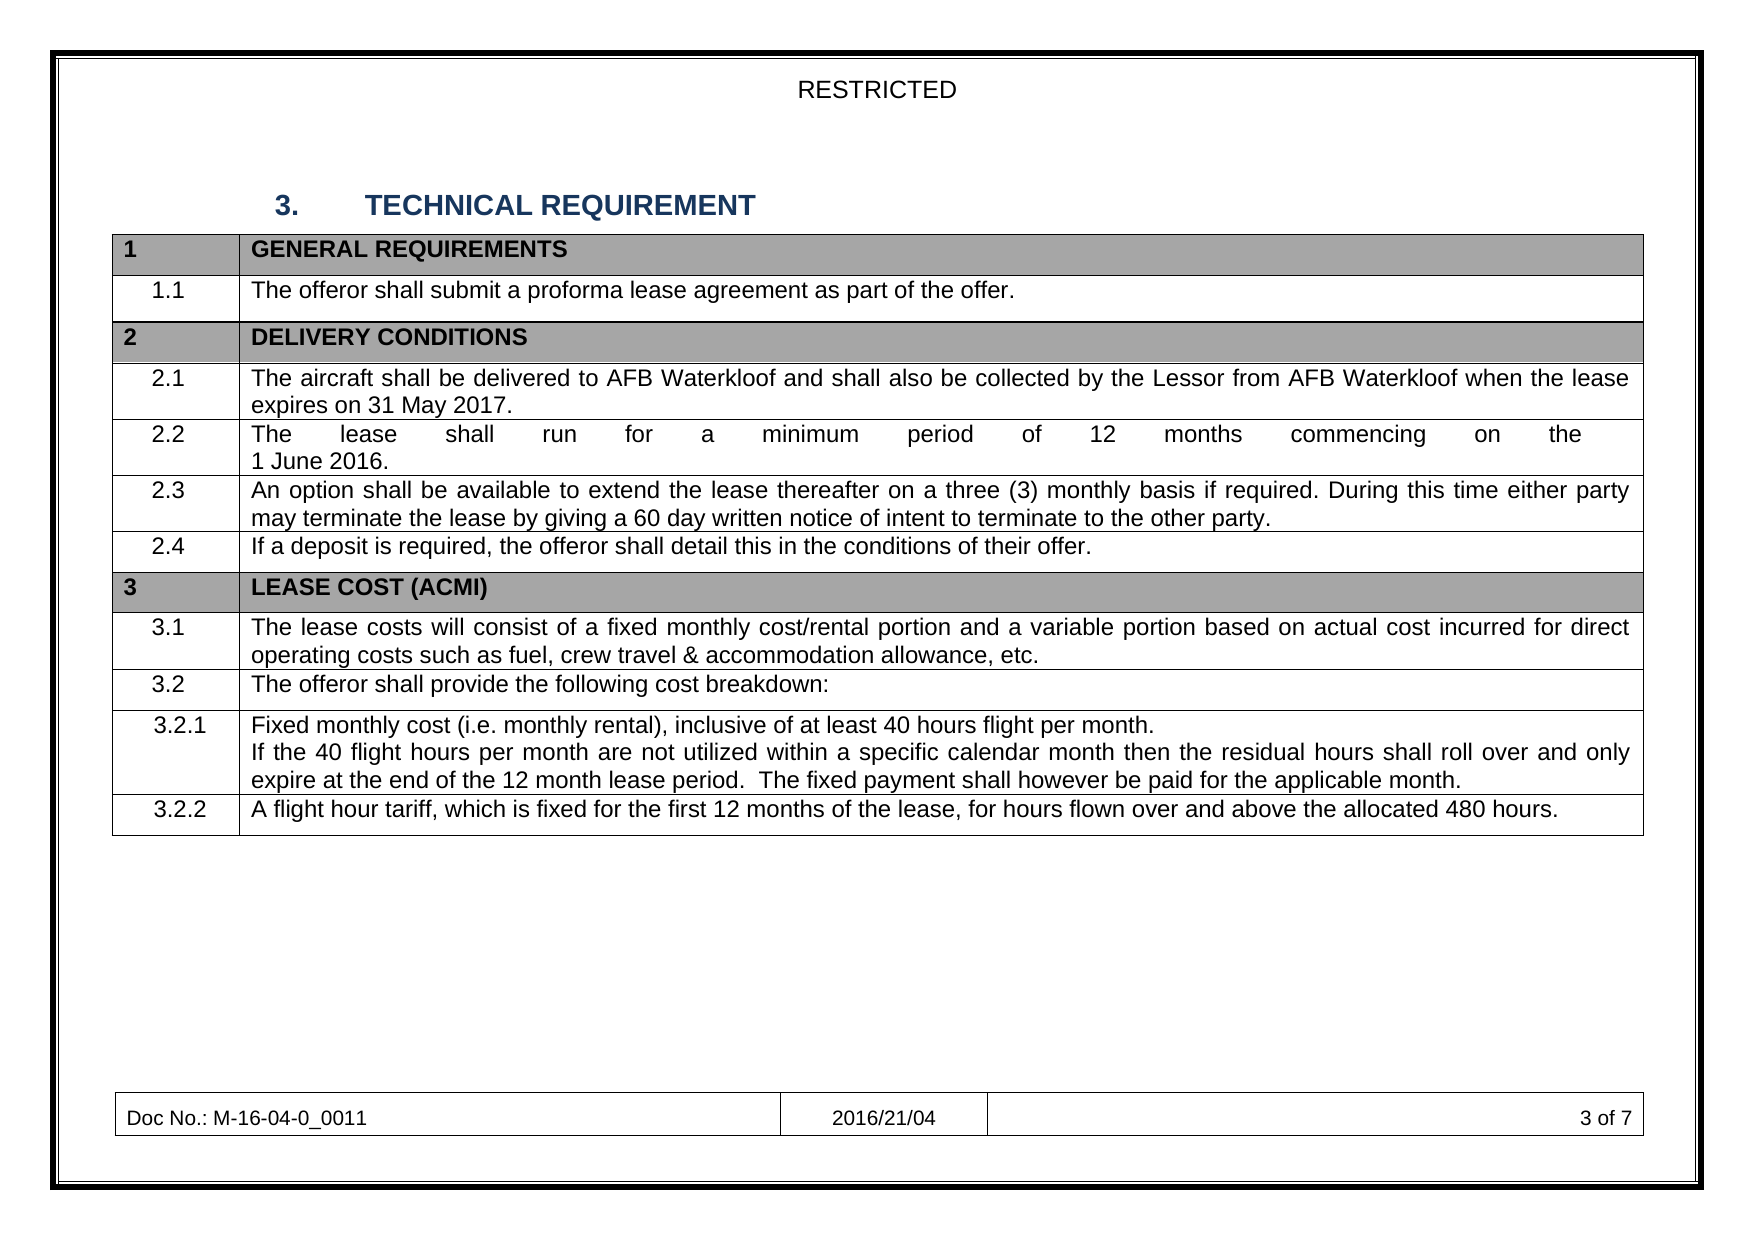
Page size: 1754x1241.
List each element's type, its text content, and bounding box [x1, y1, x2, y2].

table_header GENERAL REQUIREMENTS [240, 235, 1643, 275]
table_cell [113, 476, 239, 531]
table_cell LEASE COST (ACMI) [240, 573, 1643, 612]
table_cell [113, 795, 239, 834]
table_header [113, 235, 239, 275]
table_cell [113, 323, 239, 362]
subtitle 3. TECHNICAL REQUIREMENT [274, 188, 1479, 222]
table_cell A flight hour tariff, which is fixed for the first 12 months of the lease, for hours flown over and above the allocated 480 hours. [240, 795, 1643, 834]
table_cell The offeror shall provide the following cost breakdown: [240, 670, 1643, 709]
table_cell Fixed monthly cost (i.e. monthly rental), inclusive of at least 40 hours flight per month. If the 40 flight hours per month are not utilized within a specific calendar month then the residual hours shall roll over and only expire at the end of the 12 month lease period. The fixed payment shall however be paid for the applicable month. [240, 711, 1643, 793]
table_cell [113, 613, 239, 668]
table_cell [113, 420, 239, 475]
table_cell [113, 711, 239, 793]
table_cell [113, 276, 239, 321]
table_cell [113, 573, 239, 612]
table_cell [113, 532, 239, 572]
table_cell An option shall be available to extend the lease thereafter on a three (3) monthly basis if required. During this time either party may terminate the lease by giving a 60 day written notice of intent to terminate to the other party. [240, 476, 1643, 531]
table_cell The offeror shall submit a proforma lease agreement as part of the offer. [240, 276, 1643, 321]
table_cell If a deposit is required, the offeror shall detail this in the conditions of their offer. [240, 532, 1643, 572]
table_cell [113, 670, 239, 709]
table_cell The lease costs will consist of a fixed monthly cost/rental portion and a variable portion based on actual cost incurred for direct operating costs such as fuel, crew travel & accommodation allowance, etc. [240, 613, 1643, 668]
table_cell DELIVERY CONDITIONS [240, 323, 1643, 362]
table_cell The aircraft shall be delivered to AFB Waterkloof and shall also be collected by the Lessor from AFB Waterkloof when the lease expires on 31 May 2017. [240, 364, 1643, 419]
table_cell The lease shall run for a minimum period of 12 months commencing on the 1 June 2016. [240, 420, 1643, 475]
table_cell [113, 364, 239, 419]
